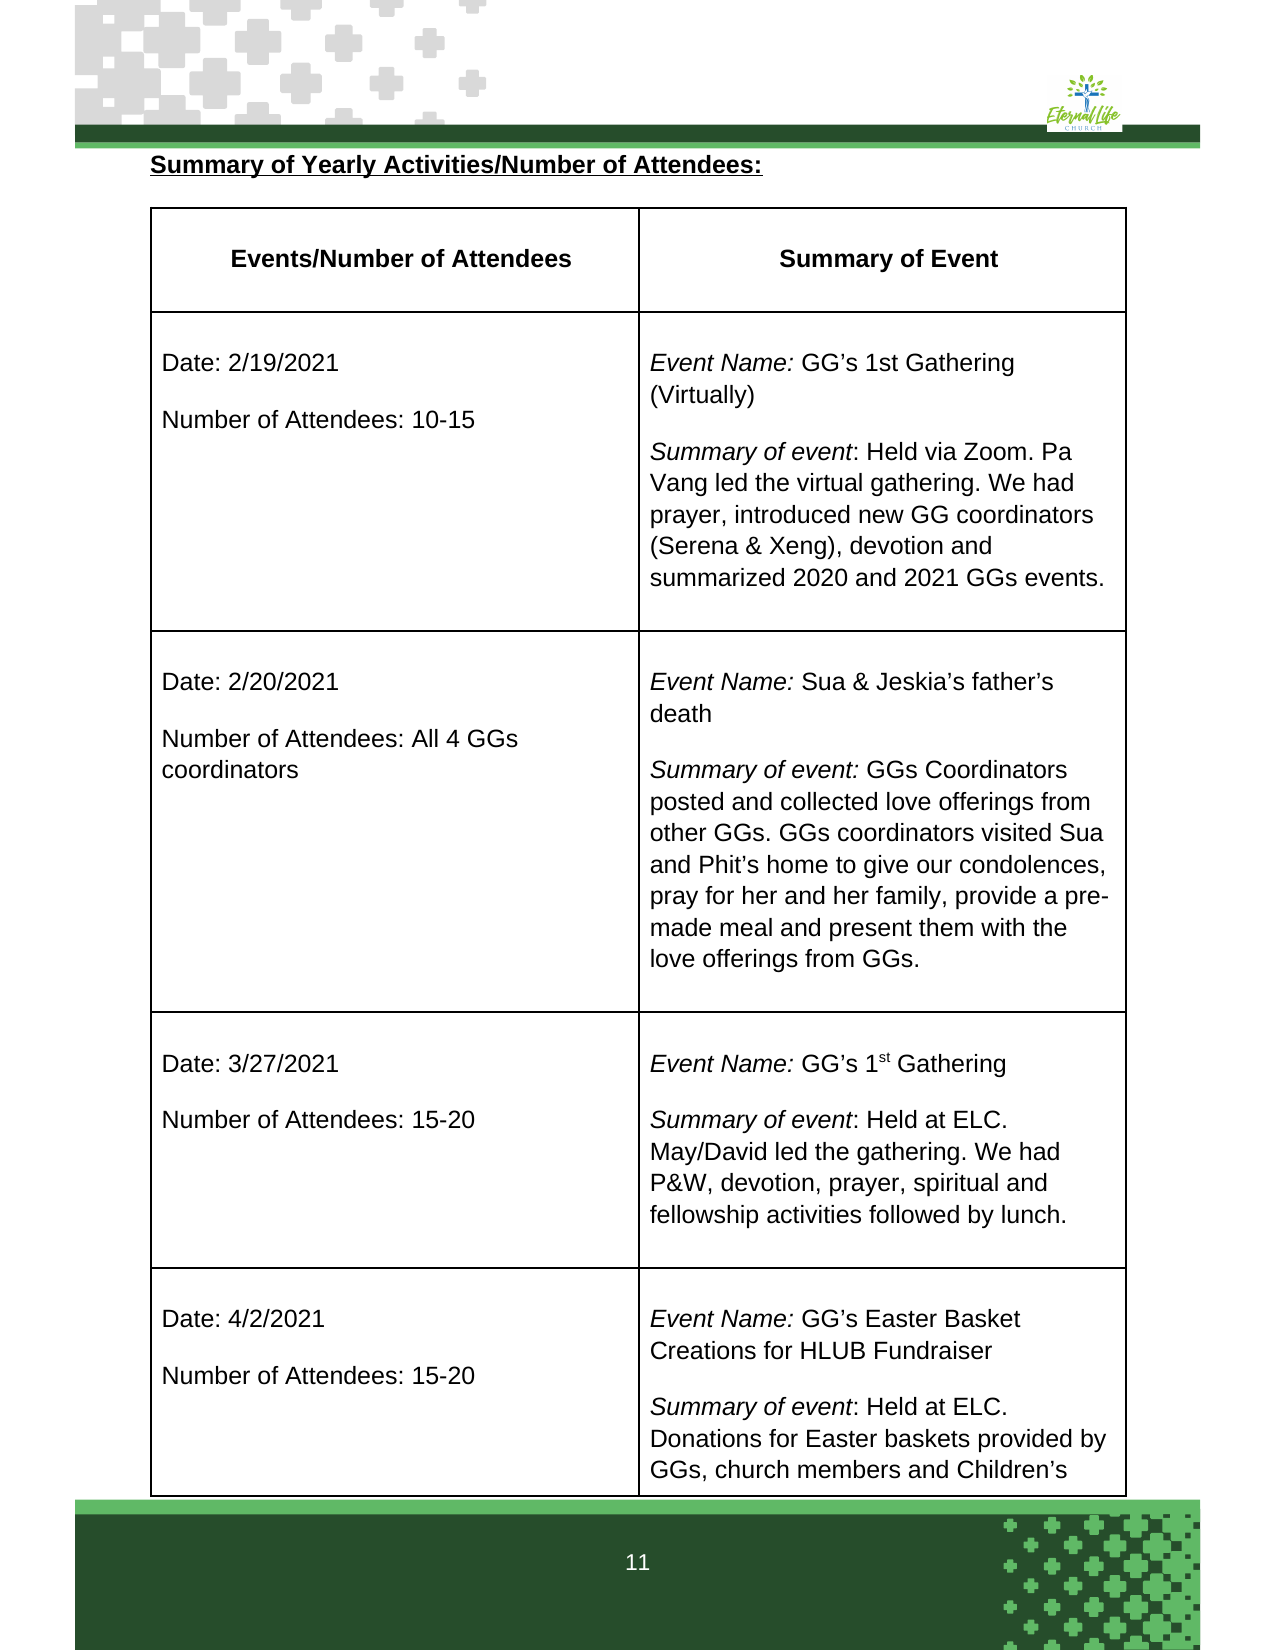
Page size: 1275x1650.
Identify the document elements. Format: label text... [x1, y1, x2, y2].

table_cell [640, 1269, 1125, 1495]
table_cell Date: 2/19/2021 Number of Attendees: 10-15 [152, 313, 638, 629]
picture [1047, 75, 1123, 132]
table_cell Event Name: Sua & Jeskia’s father’s death Summary of event: GGs Coordinators posted and collected love offerings from other GGs. GGs coordinators visited Sua and Phit’s home to give our condolences, pray for her and her family, provide a pre-made meal and present them with the love offerings from GGs. [640, 632, 1125, 1011]
table_header Summary of Event [640, 209, 1125, 311]
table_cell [152, 1269, 638, 1495]
table_cell Event Name: GG’s 1st Gathering Summary of event: Held at ELC. May/David led the gathering. We had P&W, devotion, prayer, spiritual and fellowship activities followed by lunch. [640, 1013, 1125, 1267]
table_cell Event Name: GG’s 1st Gathering (Virtually) Summary of event: Held via Zoom. Pa Vang led the virtual gathering. We had prayer, introduced new GG coordinators (Serena & Xeng), devotion and summarized 2020 and 2021 GGs events. [640, 313, 1125, 629]
table_header Events/Number of Attendees [152, 209, 638, 311]
table_cell Date: 3/27/2021 Number of Attendees: 15-20 [152, 1013, 638, 1267]
text Summary of Yearly Activities/Number of Attendees: [150, 150, 1125, 179]
table_cell Date: 2/20/2021 Number of Attendees: All 4 GGs coordinators [152, 632, 638, 1011]
